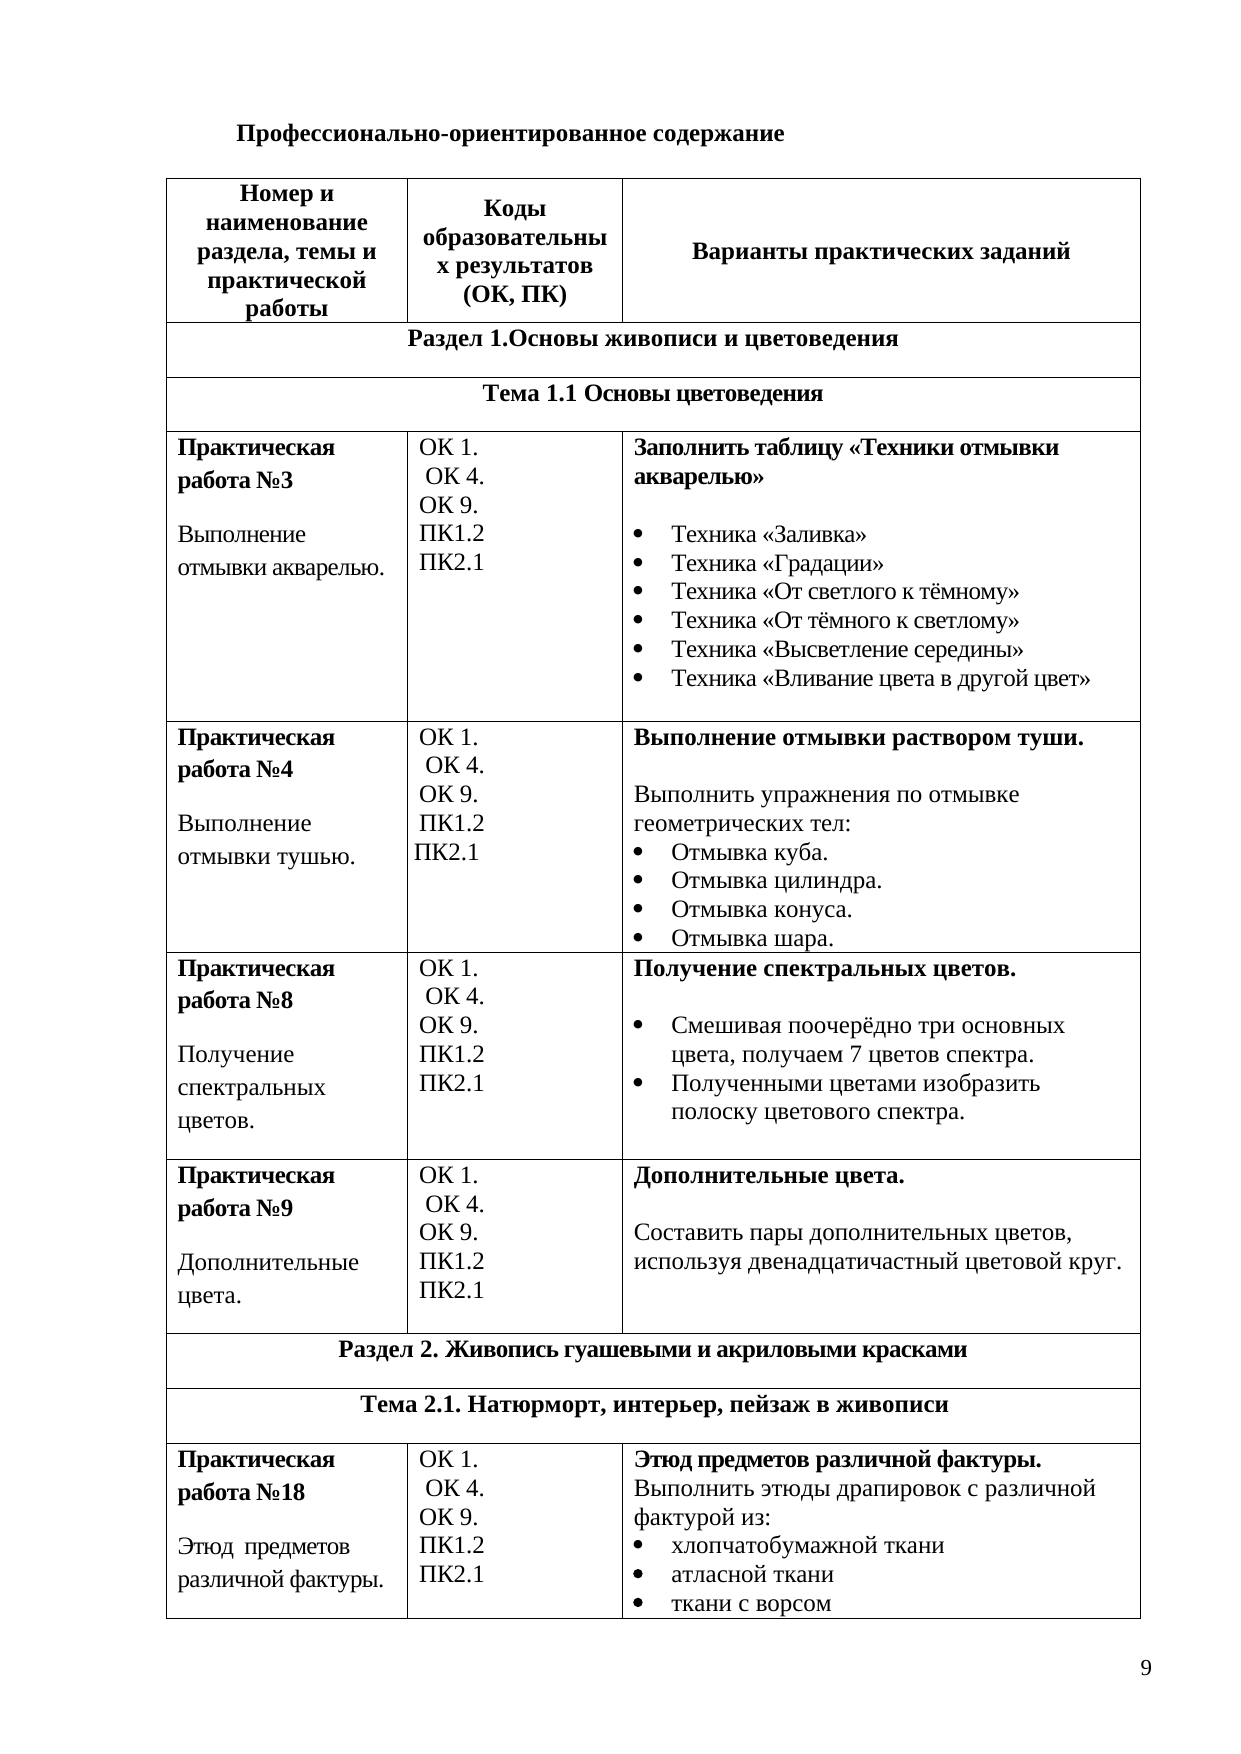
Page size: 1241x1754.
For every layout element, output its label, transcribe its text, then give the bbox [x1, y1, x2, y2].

table_cell Практическая работа №8 Получение спектральных цветов. [167, 953, 407, 1159]
table_cell Тема 1.1 Основы цветоведения [167, 378, 1140, 431]
table_cell Практическая работа №3 Выполнение отмывки акварелью. [167, 432, 407, 721]
table_cell Заполнить таблицу «Техники отмывки акварелью» Техника «Заливка» Техника «Градации» Техника «От светлого к тёмному» Техника «От тёмного к светлому» Техника «Высветление середины» Техника «Вливание цвета в другой цвет» [623, 432, 1140, 721]
text Профессионально-ориентированное содержание [177, 118, 1152, 147]
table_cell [408, 1444, 622, 1617]
table_cell Практическая работа №4 Выполнение отмывки тушью. [167, 722, 407, 952]
table_cell Раздел 1.Основы живописи и цветоведения [167, 323, 1140, 377]
table_cell Раздел 2. Живопись гуашевыми и акриловыми красками [167, 1334, 1140, 1388]
table_cell Дополнительные цвета. Составить пары дополнительных цветов, используя двенадцатичастный цветовой круг. [623, 1160, 1140, 1333]
table_cell ОК 1. ОК 4. ОК 9. ПК1.2 ПК2.1 [408, 432, 622, 721]
table_header Номер и наименование раздела, темы и практической работы [167, 179, 407, 322]
table_cell Практическая работа №9 Дополнительные цвета. [167, 1160, 407, 1333]
table_cell Этюд предметов различной фактуры. Выполнить этюды драпировок с различной фактурой из: хлопчатобумажной ткани атласной ткани ткани с ворсом [623, 1444, 1140, 1617]
table_cell ОК 1. ОК 4. ОК 9. ПК1.2 ПК2.1 [408, 953, 622, 1159]
table_cell ОК 1. ОК 4. ОК 9. ПК1.2 ПК2.1 [408, 1160, 622, 1333]
table_header Варианты практических заданий [623, 179, 1140, 322]
table_cell Практическая работа №18 Этюд предметов различной фактуры. [167, 1444, 407, 1617]
table_header Коды образовательных результатов (ОК, ПК) [408, 179, 622, 322]
table_cell ОК 1. ОК 4. ОК 9. ПК1.2 ПК2.1 [408, 722, 622, 952]
table_cell Выполнение отмывки раствором туши. Выполнить упражнения по отмывке геометрических тел: Отмывка куба. Отмывка цилиндра. Отмывка конуса. Отмывка шара. [623, 722, 1140, 952]
table_cell Тема 2.1. Натюрморт, интерьер, пейзаж в живописи [167, 1389, 1140, 1443]
table_cell Получение спектральных цветов. Смешивая поочерёдно три основных цвета, получаем 7 цветов спектра. Полученными цветами изобразить полоску цветового спектра. [623, 953, 1140, 1159]
